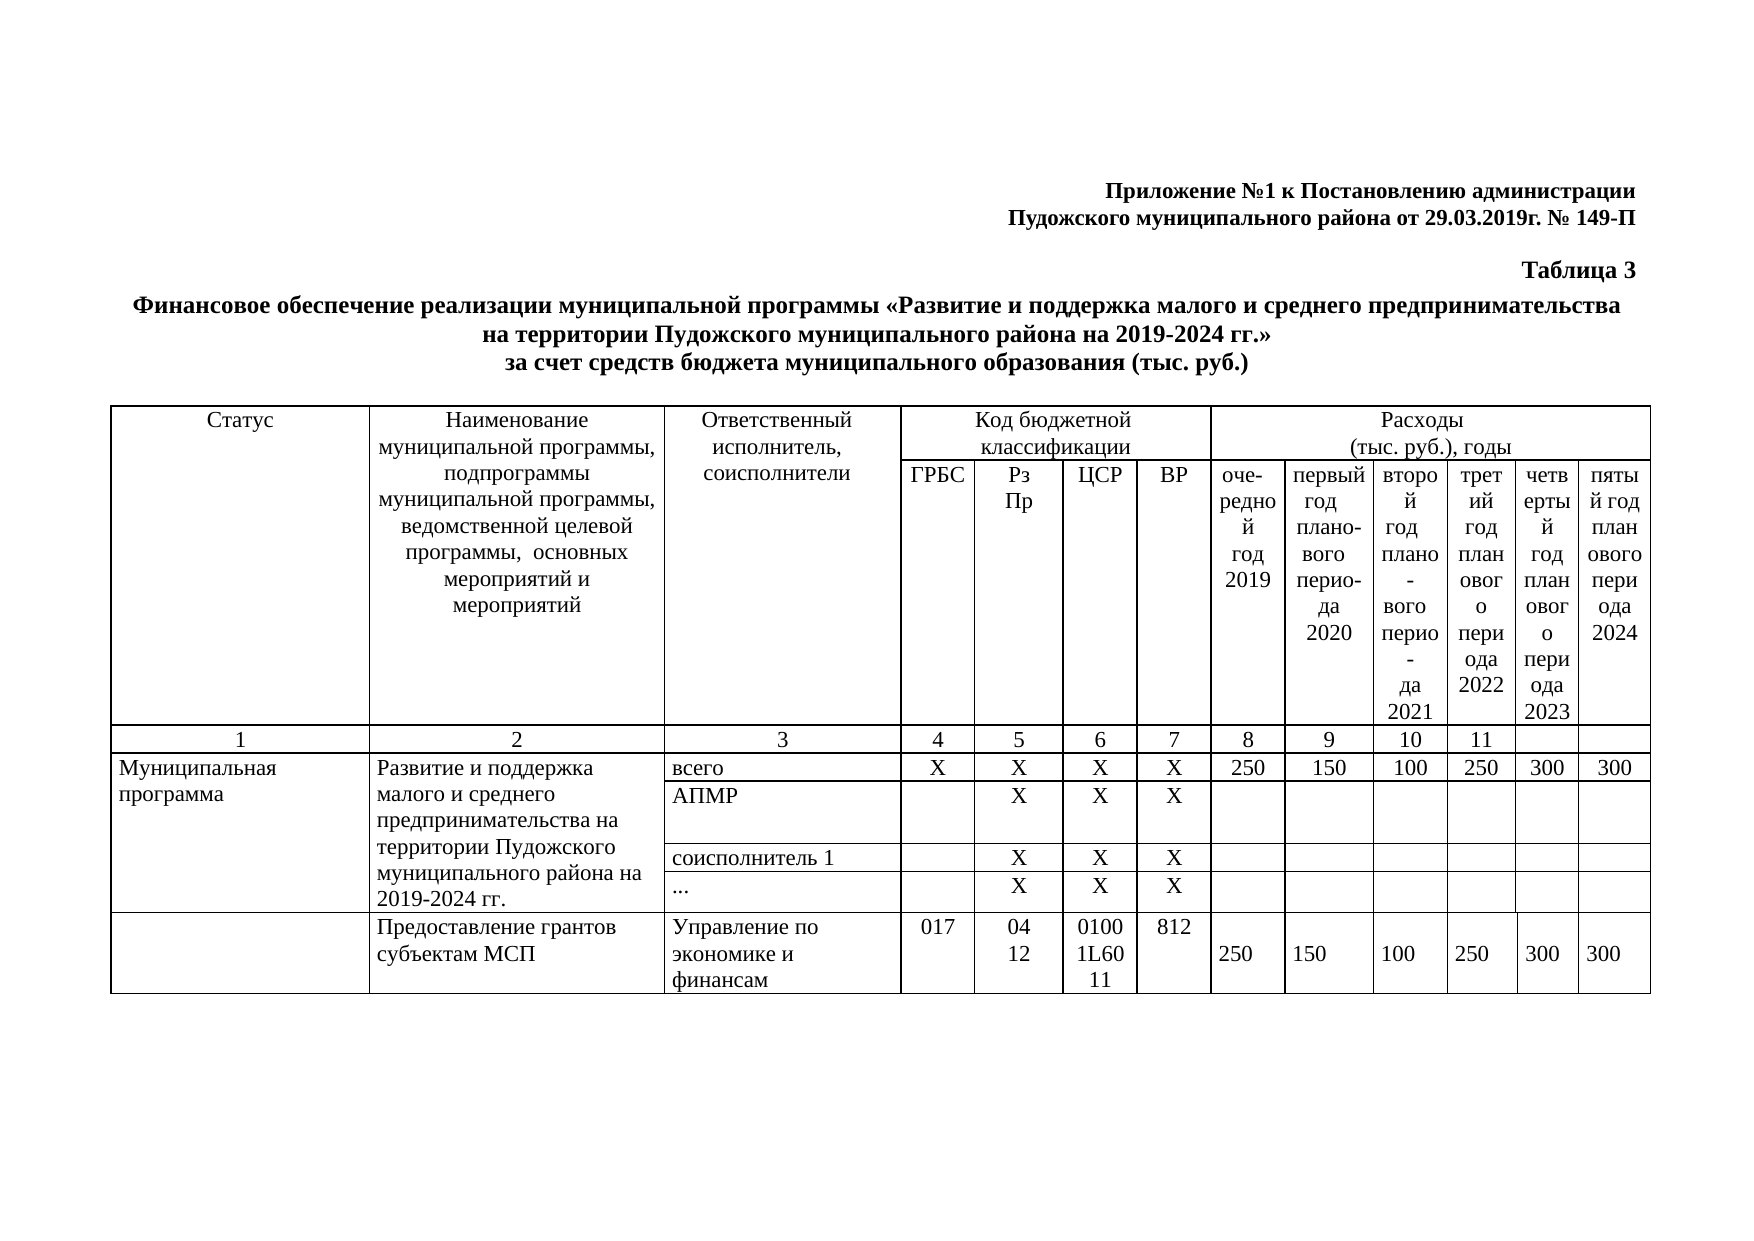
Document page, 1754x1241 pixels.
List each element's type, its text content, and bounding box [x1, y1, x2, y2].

table_cell 250 [1212, 913, 1284, 992]
table_cell Управление по экономике и финансам [665, 913, 900, 992]
subtitle Таблица 3 [118, 255, 1636, 284]
table_cell 100 [1374, 754, 1447, 780]
table_cell [1579, 726, 1650, 752]
table_cell [1579, 872, 1650, 912]
table_cell 300 [1518, 913, 1578, 992]
table_cell 017 [902, 913, 974, 992]
table_header Ответственный исполнитель, соисполнители [665, 407, 900, 724]
table_cell 5 [975, 726, 1062, 752]
text за счет средств бюджета муниципального образования (тыс. руб.) [118, 347, 1636, 376]
text Финансовое обеспечение реализации муниципальной программы «Развитие и поддержка малого и среднего предпринимательства на территории Пудожского муниципального района на 2019-2024 гг.» [118, 290, 1636, 347]
table_cell X [1138, 872, 1210, 912]
table_cell 6 [1064, 726, 1136, 752]
table_cell [1286, 872, 1373, 912]
table_cell [1448, 844, 1515, 871]
table_cell ГРБС [902, 461, 974, 724]
table_cell X [1138, 782, 1210, 843]
table_cell 150 [1286, 754, 1373, 780]
table_cell Предоставление грантов субъектам МСП [370, 913, 664, 992]
subtitle Приложение №1 к Постановлению администрации [118, 177, 1636, 203]
table_cell 812 [1138, 913, 1210, 992]
table_cell 1 [112, 726, 369, 752]
table_cell [1516, 844, 1578, 871]
table_cell 250 [1448, 913, 1517, 992]
table_cell [902, 872, 974, 912]
table_header Расходы (тыс. руб.), годы [1212, 407, 1650, 459]
table_cell 150 [1286, 913, 1373, 992]
table_cell X [1064, 782, 1136, 843]
table_cell [902, 844, 974, 871]
table_cell [1579, 782, 1650, 843]
table_cell [1212, 782, 1284, 843]
table_cell 250 [1212, 754, 1284, 780]
table_cell [1374, 872, 1447, 912]
table_cell [1212, 872, 1284, 912]
subtitle Пудожского муниципального района от 29.03.2019г. № 149-П [118, 203, 1636, 230]
table_cell 2 [370, 726, 664, 752]
table_cell 300 [1579, 913, 1650, 992]
table_cell соисполнитель 1 [665, 844, 900, 871]
table_cell четвертый год планового периода 2023 [1516, 461, 1578, 724]
table_cell 300 [1516, 754, 1578, 780]
table_cell X [975, 754, 1062, 780]
table_cell [1286, 844, 1373, 871]
table_cell 01001L6011 [1064, 913, 1136, 992]
table_cell 100 [1374, 913, 1447, 992]
table_cell 04 12 [975, 913, 1062, 992]
table_cell X [975, 872, 1062, 912]
table_cell X [975, 782, 1062, 843]
table_cell [902, 782, 974, 843]
table_header Статус [112, 407, 369, 724]
table_cell третий год планового периода 2022 [1448, 461, 1515, 724]
table_cell X [902, 754, 974, 780]
table_cell [1448, 872, 1515, 912]
table_cell всего [665, 754, 900, 780]
table_cell 3 [665, 726, 900, 752]
table_cell X [975, 844, 1062, 871]
table_cell [1286, 782, 1373, 843]
table_cell Развитие и поддержка малого и среднего предпринимательства на территории Пудожского муниципального района на 2019-2024 гг. [370, 754, 664, 912]
table_cell X [1064, 754, 1136, 780]
table_cell X [1138, 844, 1210, 871]
table_header Наименование муниципальной программы, подпрограммы муниципальной программы, ведомственной целевой программы, основных мероприятий и мероприятий [370, 407, 664, 724]
table_cell первый год плано- вого перио- да 2020 [1286, 461, 1373, 724]
table_cell [1212, 844, 1284, 871]
table_cell [112, 913, 369, 992]
table_cell 11 [1448, 726, 1515, 752]
table_cell ВР [1138, 461, 1210, 724]
table_header Код бюджетной классификации [902, 407, 1210, 459]
table_cell 7 [1138, 726, 1210, 752]
table_cell 9 [1286, 726, 1373, 752]
table_cell [1516, 872, 1578, 912]
table_cell [1374, 782, 1447, 843]
table_cell Рз Пр [975, 461, 1062, 724]
table_cell [1448, 782, 1515, 843]
table_cell ЦСР [1064, 461, 1136, 724]
table_cell [1374, 844, 1447, 871]
table_cell [1579, 844, 1650, 871]
table_cell ... [665, 872, 900, 912]
table_cell X [1138, 754, 1210, 780]
table_cell 8 [1212, 726, 1284, 752]
table_cell [1516, 726, 1578, 752]
table_cell 4 [902, 726, 974, 752]
table_cell оче- редной год 2019 [1212, 461, 1284, 724]
table_cell пятый год планового периода 2024 [1579, 461, 1650, 724]
table_cell 10 [1374, 726, 1447, 752]
table_cell 250 [1448, 754, 1515, 780]
table_cell 300 [1579, 754, 1650, 780]
table_cell X [1064, 844, 1136, 871]
table_cell [1516, 782, 1578, 843]
table_cell X [1064, 872, 1136, 912]
table_cell АПМР [665, 782, 900, 843]
table_cell Муниципальная программа [112, 754, 369, 912]
table_cell второй год плано- вого перио- да 2021 [1374, 461, 1447, 724]
